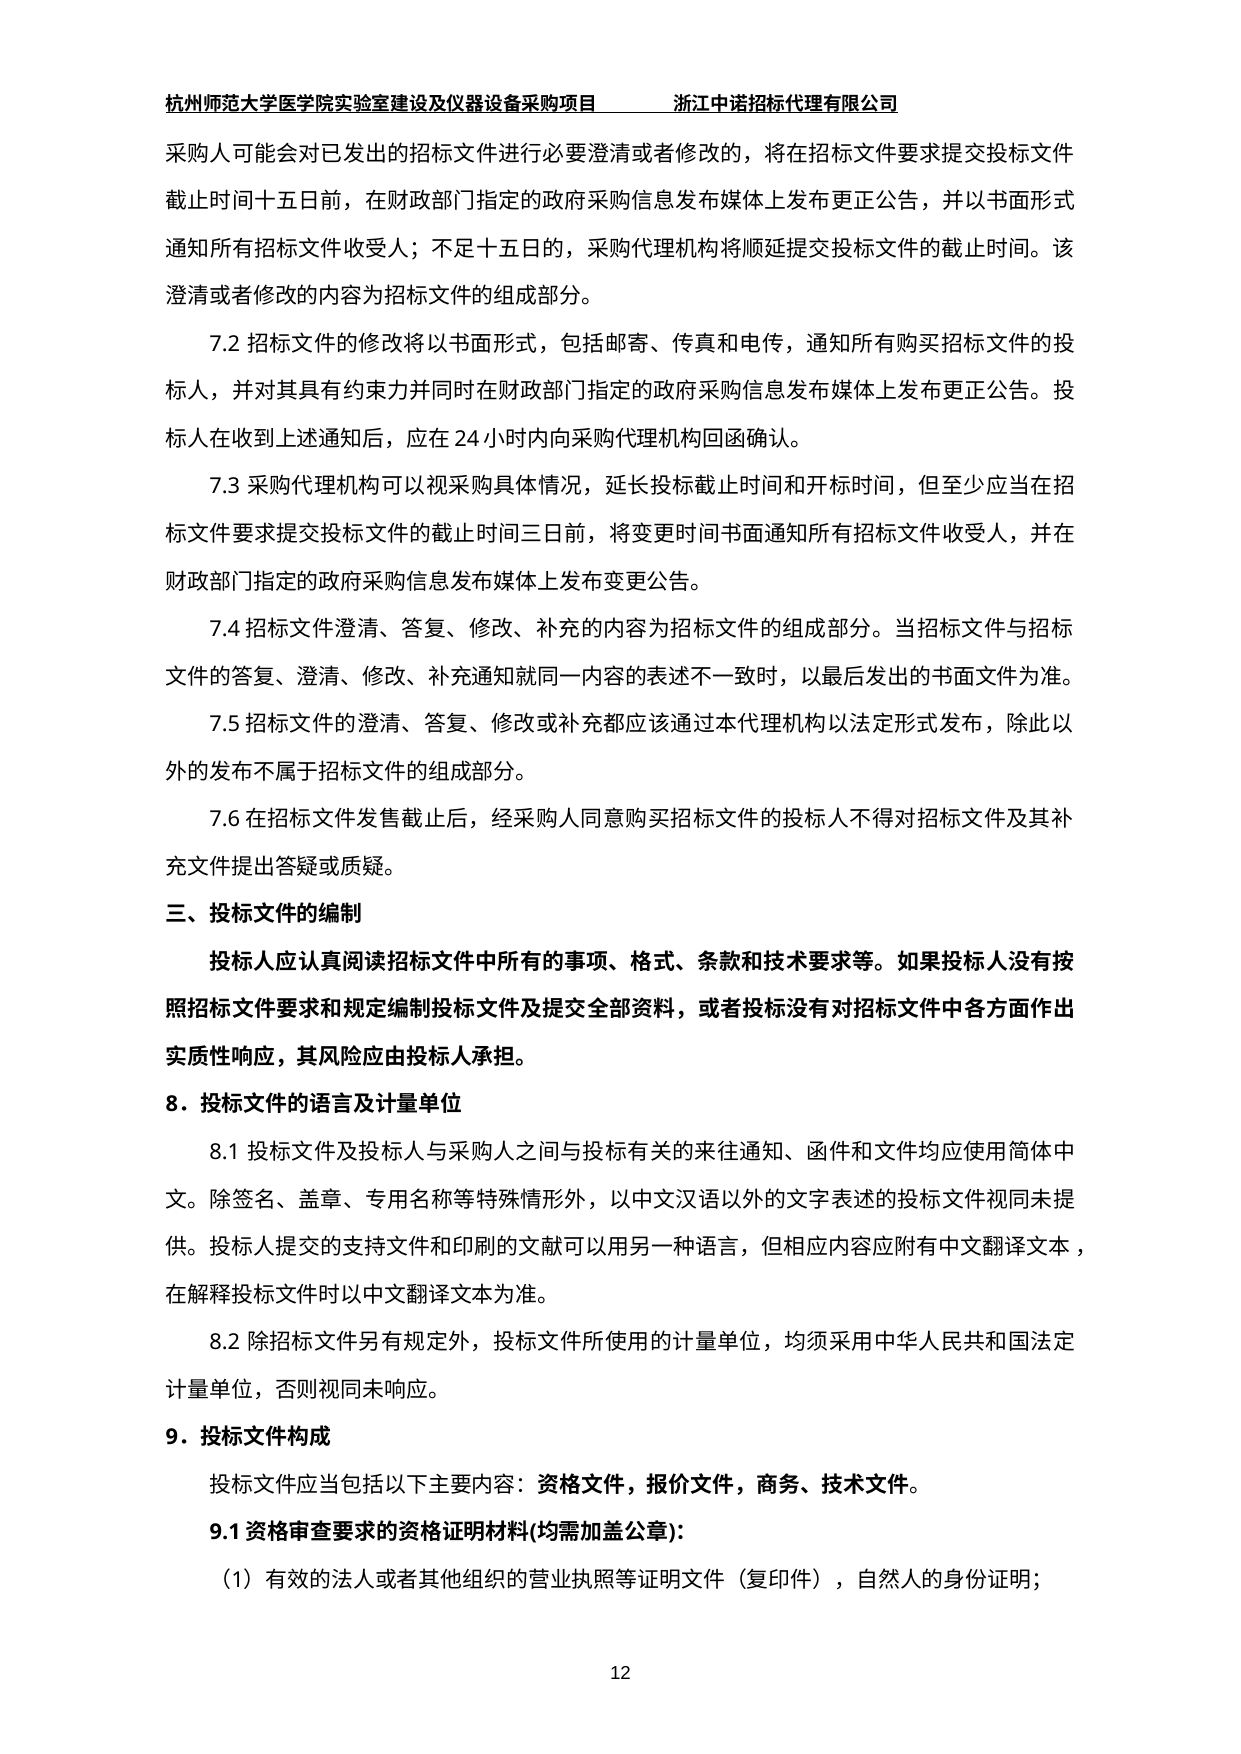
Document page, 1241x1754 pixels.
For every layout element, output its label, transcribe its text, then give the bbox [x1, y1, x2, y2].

text 投标人应认真阅读招标文件中所有的事项、格式、条款和技术要求等。如果投标人没有按照招标文件要求和规定编制投标文件及提交全部资料，或者投标没有对招标文件中各方面作出实质性响应，其风险应由投标人承担。 [165, 944, 1075, 1071]
text 9．投标文件构成 [165, 1419, 1075, 1451]
text 9.1资格审查要求的资格证明材料(均需加盖公章)： [165, 1514, 1075, 1546]
text 8．投标文件的语言及计量单位 [165, 1086, 1075, 1118]
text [165, 136, 1075, 310]
text 8.2 除招标文件另有规定外，投标文件所使用的计量单位，均须采用中华人民共和国法定计量单位，否则视同未响应。 [165, 1324, 1075, 1403]
text 7.3 采购代理机构可以视采购具体情况，延长投标截止时间和开标时间，但至少应当在招标文件要求提交投标文件的截止时间三日前，将变更时间书面通知所有招标文件收受人，并在财政部门指定的政府采购信息发布媒体上发布变更公告。 [165, 468, 1075, 595]
subtitle 三、投标文件的编制 [165, 896, 1075, 928]
text 投标文件应当包括以下主要内容：资格文件，报价文件，商务、技术文件。 [165, 1467, 1075, 1498]
text 7.2 招标文件的修改将以书面形式，包括邮寄、传真和电传，通知所有购买招标文件的投标人，并对其具有约束力并同时在财政部门指定的政府采购信息发布媒体上发布更正公告。投标人在收到上述通知后，应在24小时内向采购代理机构回函确认。 [165, 326, 1075, 453]
text 7.6在招标文件发售截止后，经采购人同意购买招标文件的投标人不得对招标文件及其补充文件提出答疑或质疑。 [165, 801, 1075, 881]
text （1）有效的法人或者其他组织的营业执照等证明文件（复印件），自然人的身份证明； [165, 1562, 1075, 1594]
text 7.5招标文件的澄清、答复、修改或补充都应该通过本代理机构以法定形式发布，除此以外的发布不属于招标文件的组成部分。 [165, 706, 1075, 786]
text 8.1 投标文件及投标人与采购人之间与投标有关的来往通知、函件和文件均应使用简体中文。除签名、盖章、专用名称等特殊情形外，以中文汉语以外的文字表述的投标文件视同未提供。投标人提交的支持文件和印刷的文献可以用另一种语言，但相应内容应附有中文翻译文本，在解释投标文件时以中文翻译文本为准。 [165, 1134, 1075, 1308]
text 7.4招标文件澄清、答复、修改、补充的内容为招标文件的组成部分。当招标文件与招标文件的答复、澄清、修改、补充通知就同一内容的表述不一致时，以最后发出的书面文件为准。 [165, 611, 1075, 690]
